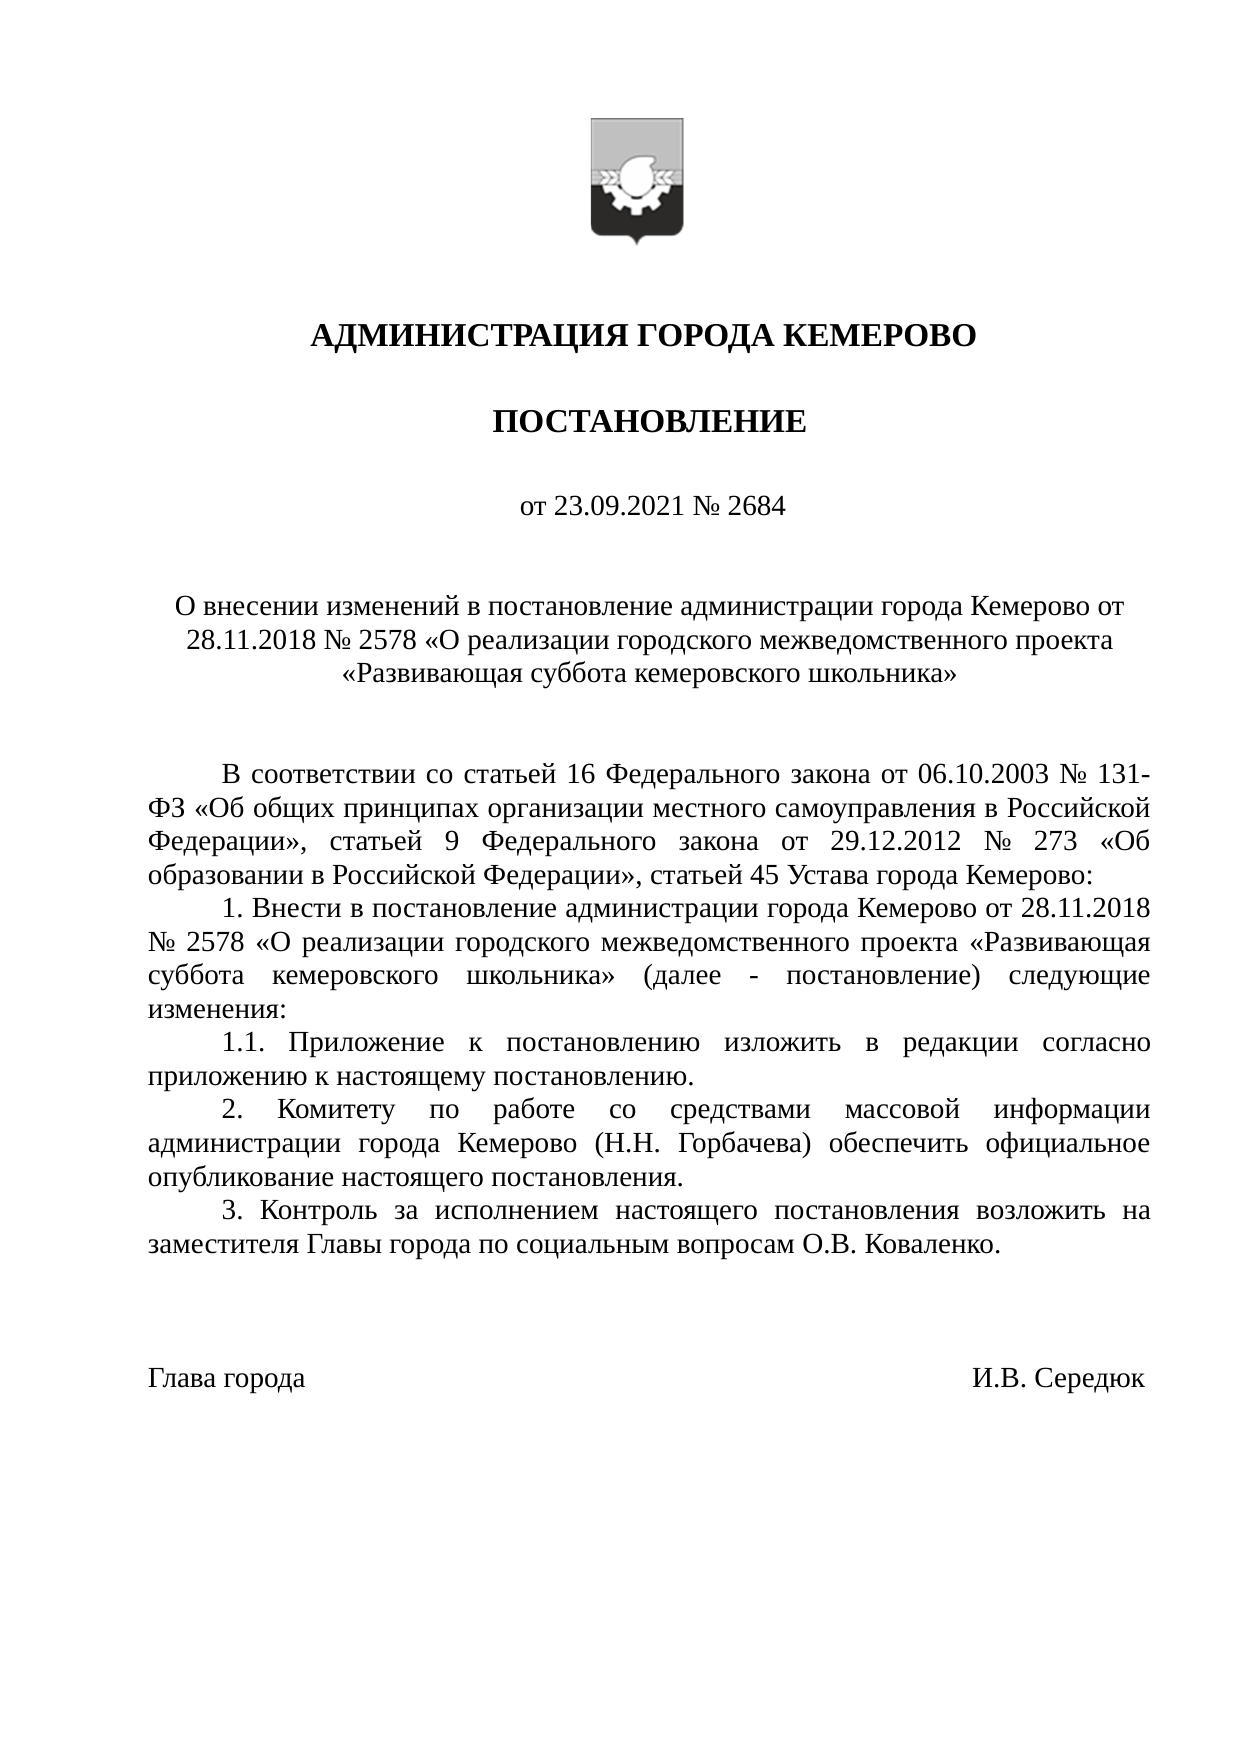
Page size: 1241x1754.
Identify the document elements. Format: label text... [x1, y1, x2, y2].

text 3. Контроль за исполнением настоящего постановления возложить на заместителя Главы города по социальным вопросам О.В. Коваленко. [148, 1192, 1152, 1259]
text ПОСТАНОВЛЕНИЕ [148, 401, 1152, 440]
text 1.1. Приложение к постановлению изложить в редакции согласно приложению к настоящему постановлению. [148, 1024, 1152, 1092]
text Глава города И.В. Середюк [148, 1360, 1152, 1393]
text О внесении изменений в постановление администрации города Кемерово от 28.11.2018 № 2578 «О реализации городского межведомственного проекта «Развивающая суббота кемеровского школьника» [148, 588, 1152, 689]
text В соответствии со статьей 16 Федерального закона от 06.10.2003 № 131-ФЗ «Об общих принципах организации местного самоуправления в Российской Федерации», статьей 9 Федерального закона от 29.12.2012 № 273 «Об образовании в Российской Федерации», статьей 45 Устава города Кемерово: [148, 756, 1152, 890]
text от 23.09.2021 № 2684 [148, 488, 1152, 521]
text 2. Комитету по работе со средствами массовой информации администрации города Кемерово (Н.Н. Горбачева) обеспечить официальное опубликование настоящего постановления. [148, 1092, 1152, 1192]
picture [590, 118, 685, 248]
text 1. Внести в постановление администрации города Кемерово от 28.11.2018 № 2578 «О реализации городского межведомственного проекта «Развивающая суббота кемеровского школьника» (далее - постановление) следующие изменения: [148, 890, 1152, 1024]
text АДМИНИСТРАЦИЯ ГОРОДА КЕМЕРОВО [310, 315, 1152, 353]
